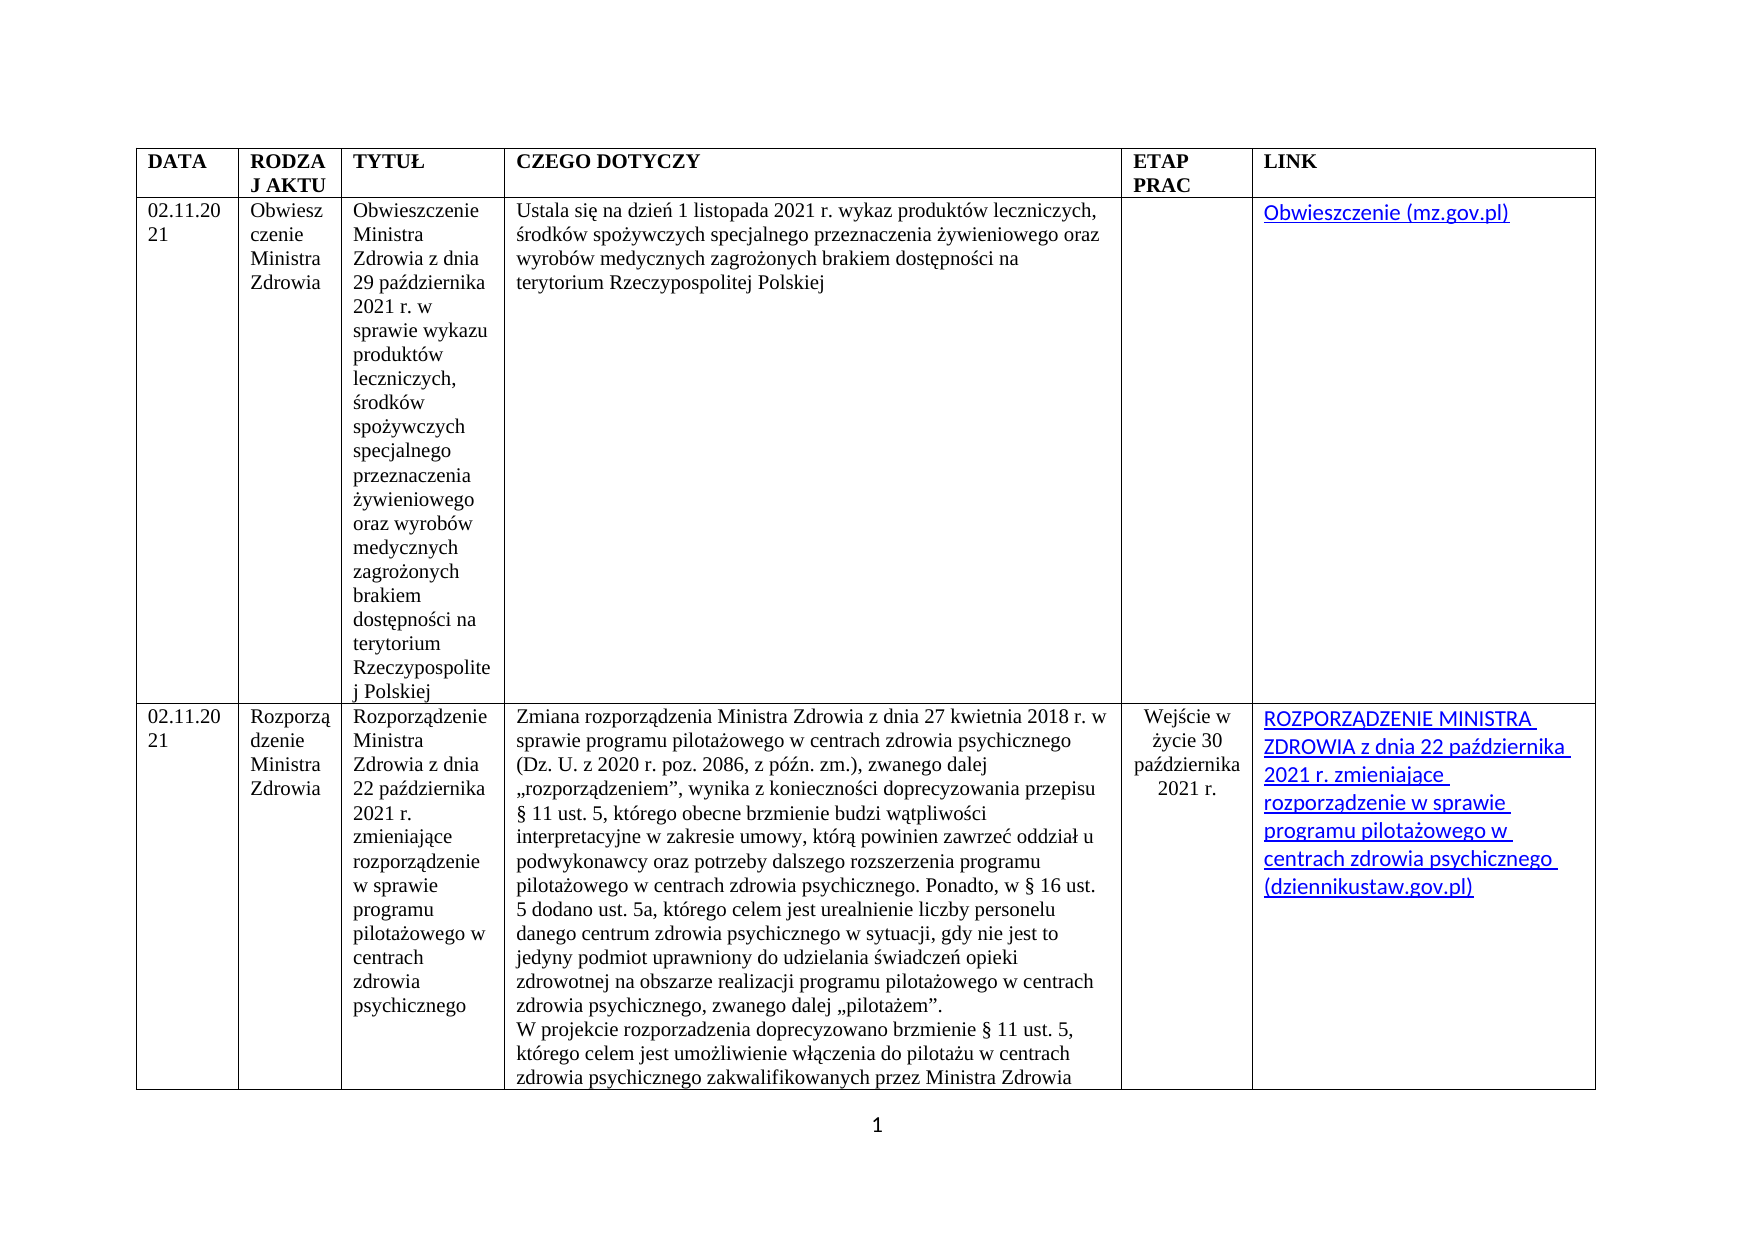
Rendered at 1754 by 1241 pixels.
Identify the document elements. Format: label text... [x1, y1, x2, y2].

table_cell Obwieszczenie Ministra Zdrowia [239, 198, 341, 703]
table_header RODZAJ AKTU [239, 149, 341, 197]
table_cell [239, 704, 341, 1089]
table_header TYTUŁ [342, 149, 504, 197]
table_cell Obwieszczenie Ministra Zdrowia z dnia 29 października 2021 r. w sprawie wykazu produktów leczniczych, środków spożywczych specjalnego przeznaczenia żywieniowego oraz wyrobów medycznych zagrożonych brakiem dostępności na terytorium Rzeczypospolitej Polskiej [342, 198, 504, 703]
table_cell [505, 704, 1121, 1089]
table_cell [1122, 198, 1252, 703]
table_cell 02.11.2021 [137, 704, 238, 1089]
table_header CZEGO DOTYCZY [505, 149, 1121, 197]
table_header LINK [1253, 149, 1595, 197]
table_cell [1253, 704, 1595, 1089]
table_cell Ustala się na dzień 1 listopada 2021 r. wykaz produktów leczniczych, środków spożywczych specjalnego przeznaczenia żywieniowego oraz wyrobów medycznych zagrożonych brakiem dostępności na terytorium Rzeczypospolitej Polskiej [505, 198, 1121, 703]
table_cell Obwieszczenie (mz.gov.pl) [1253, 198, 1595, 703]
table_header ETAP PRAC [1122, 149, 1252, 197]
table_header DATA [137, 149, 238, 197]
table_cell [1122, 704, 1252, 1089]
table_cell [342, 704, 504, 1089]
table_cell 02.11.2021 [137, 198, 238, 703]
